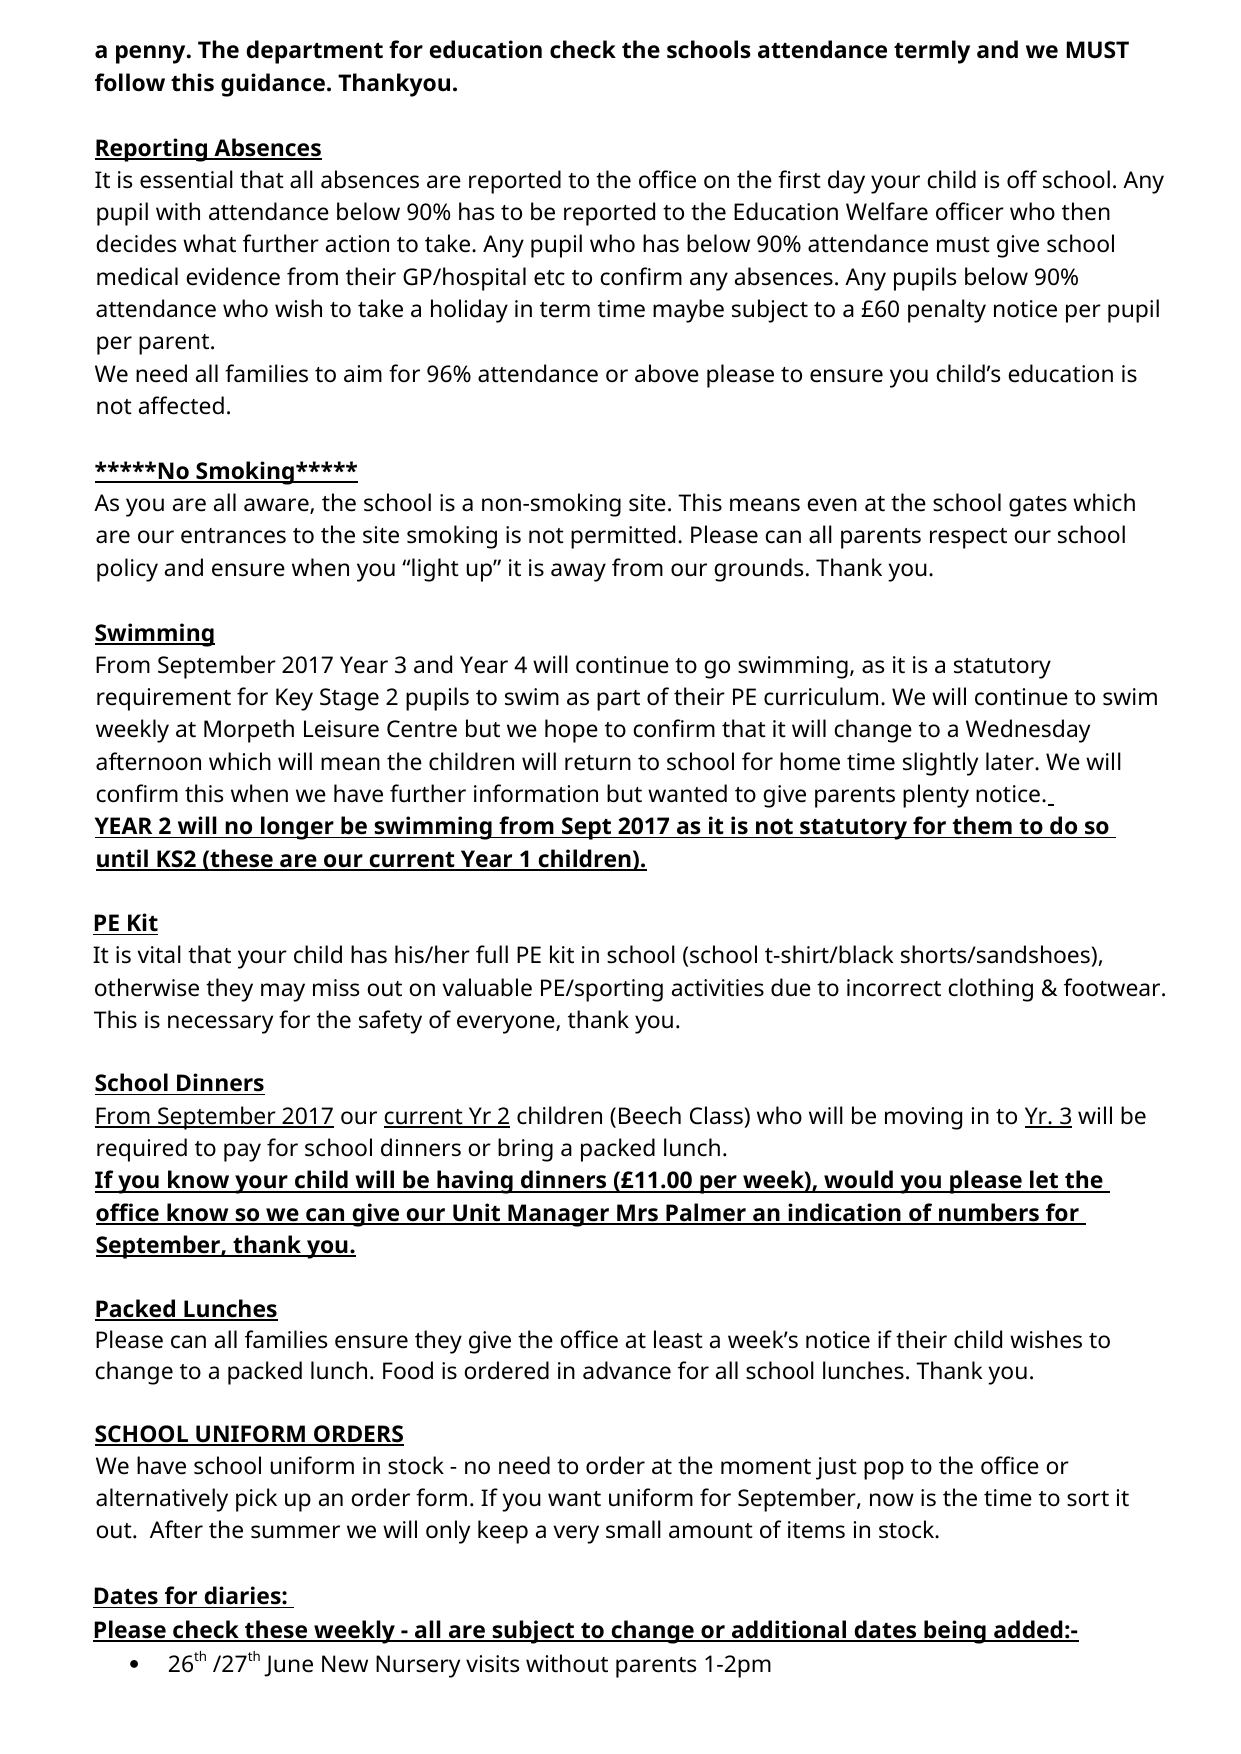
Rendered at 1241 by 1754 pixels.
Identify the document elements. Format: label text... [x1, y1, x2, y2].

text YEAR 2 will no longer be swimming from Sept 2017 as it is not statutory for them to do so until KS2 (these are our current Year 1 children). [94, 810, 1169, 874]
text School Dinners [94, 1067, 1169, 1098]
list 26th /27th June New Nursery visits without parents 1-2pm [130, 1648, 1165, 1679]
text Swimming [94, 617, 1169, 648]
text Please can all families ensure they give the office at least a week’s notice if their child wishes to change to a packed lunch. Food is ordered in advance for all school lunches. Thank you. [94, 1324, 1169, 1386]
text PE Kit [93, 907, 1169, 938]
text It is vital that your child has his/her full PE kit in school (school t-shirt/black shorts/sandshoes), otherwise they may miss out on valuable PE/sporting activities due to incorrect clothing & footwear. This is necessary for the safety of everyone, thank you. [93, 939, 1169, 1035]
subtitle Please check these weekly - all are subject to change or additional dates being added:- [93, 1614, 1169, 1645]
text Packed Lunches [94, 1292, 1169, 1324]
text If you know your child will be having dinners (£11.00 per week), would you please let the office know so we can give our Unit Manager Mrs Palmer an indication of numbers for September, thank you. [94, 1164, 1169, 1260]
text It is essential that all absences are reported to the office on the first day your child is off school. Any pupil with attendance below 90% has to be reported to the Education Welfare officer who then decides what further action to take. Any pupil who has below 90% attendance must give school medical evidence from their GP/hospital etc to confirm any absences. Any pupils below 90% attendance who wish to take a holiday in term time maybe subject to a £60 penalty notice per pupil per parent. [94, 164, 1169, 356]
text *****No Smoking***** [94, 455, 1169, 486]
text We need all families to aim for 96% attendance or above please to ensure you child’s education is not affected. [94, 357, 1169, 421]
subtitle Dates for diaries: [93, 1580, 1169, 1612]
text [94, 34, 1169, 98]
text From September 2017 our current Yr 2 children (Beech Class) who will be moving in to Yr. 3 will be required to pay for school dinners or bring a packed lunch. [94, 1100, 1169, 1163]
text SCHOOL UNIFORM ORDERS We have school uniform in stock - no need to order at the moment just pop to the office or alternatively pick up an order form. If you want uniform for September, now is the time to sort it out. After the summer we will only keep a very small amount of items in stock. [94, 1417, 1169, 1545]
text From September 2017 Year 3 and Year 4 will continue to go swimming, as it is a statutory requirement for Key Stage 2 pupils to swim as part of their PE curriculum. We will continue to swim weekly at Morpeth Leisure Centre but we hope to confirm that it will change to a Wednesday afternoon which will mean the children will return to school for home time slightly later. We will confirm this when we have further information but wanted to give parents plenty notice. [94, 649, 1169, 809]
text As you are all aware, the school is a non-smoking site. This means even at the school gates which are our entrances to the site smoking is not permitted. Please can all parents respect our school policy and ensure when you “light up” it is away from our grounds. Thank you. [94, 487, 1169, 583]
text Reporting Absences [94, 132, 1169, 163]
